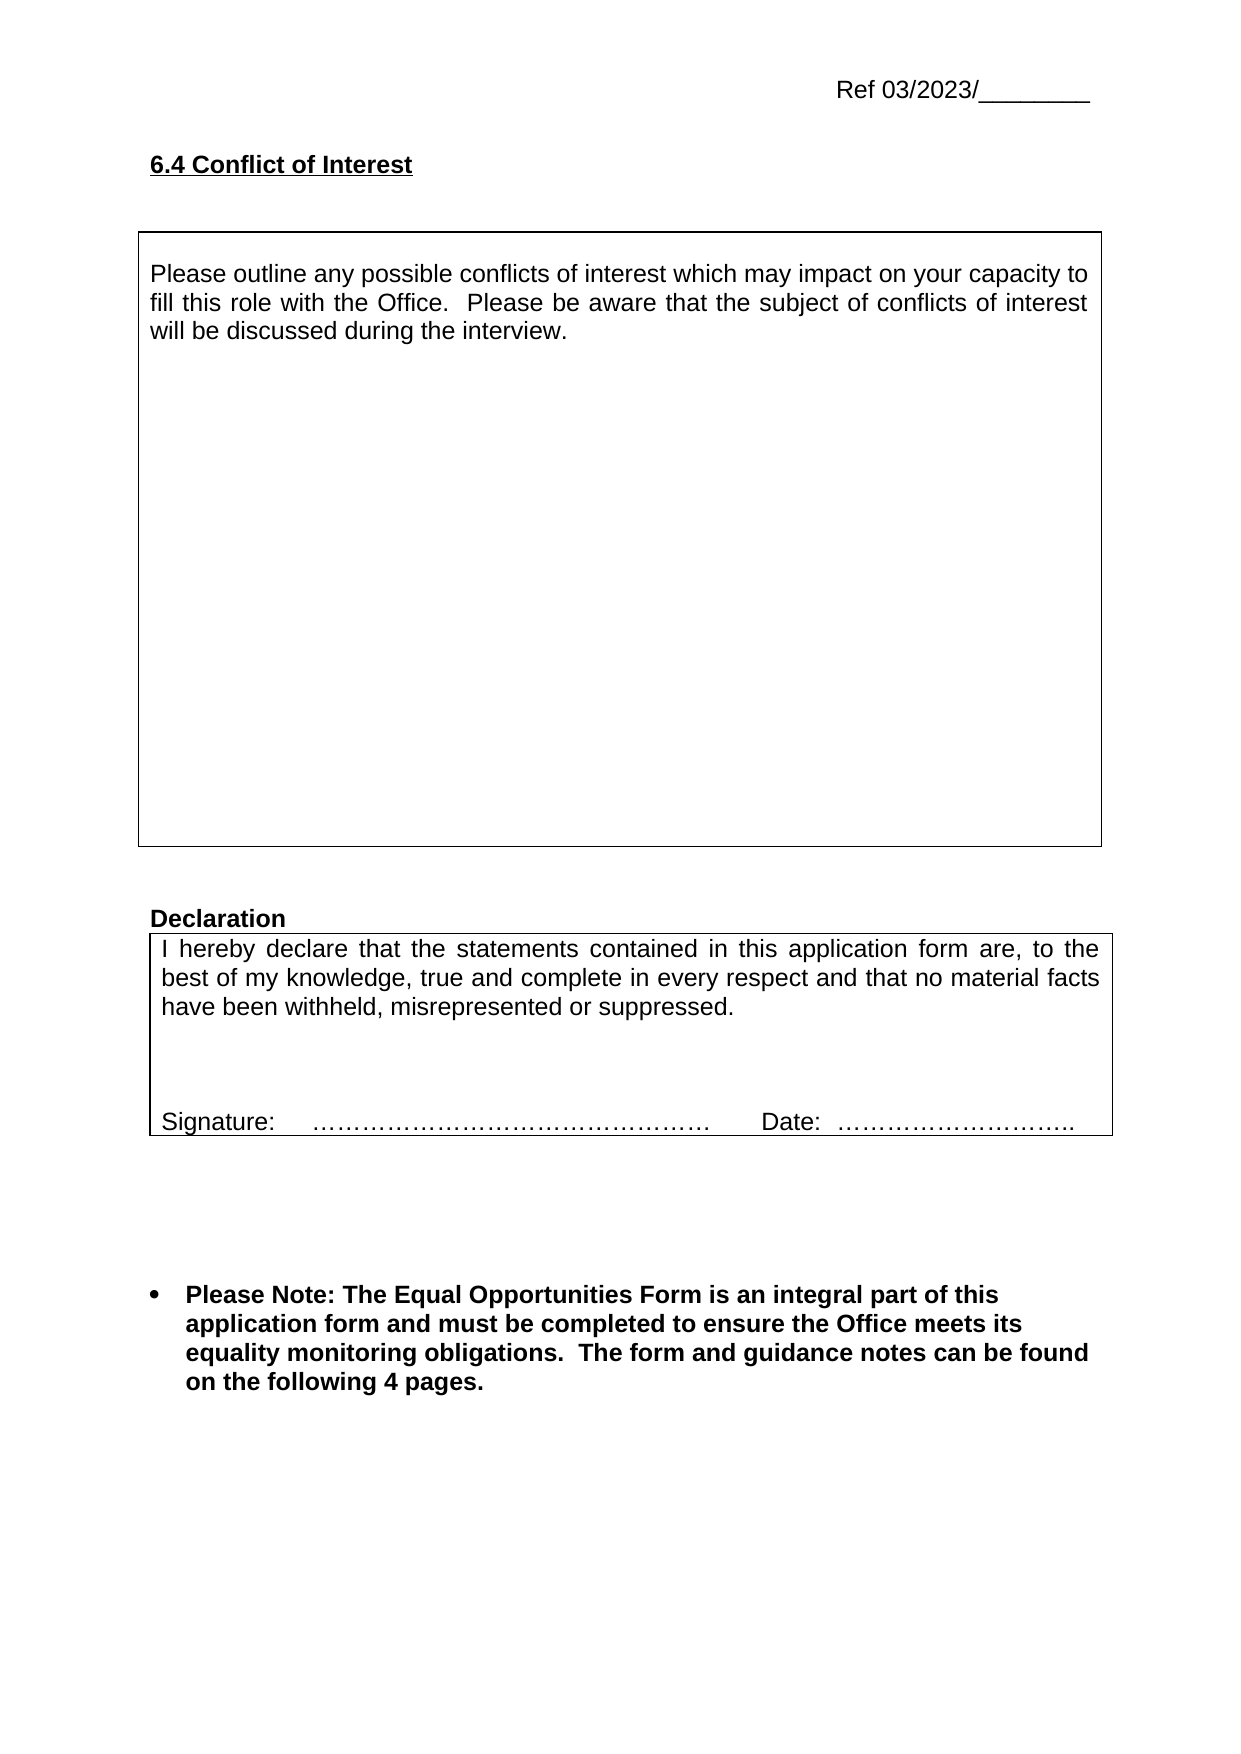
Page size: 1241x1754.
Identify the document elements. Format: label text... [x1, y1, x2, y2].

text 6.4 Conflict of Interest [150, 150, 1090, 179]
list Please Note: The Equal Opportunities Form is an integral part of this application form and must be completed to ensure the Office meets its equality monitoring obligations. The form and guidance notes can be found on the following 4 pages. [150, 1280, 1090, 1395]
table_header I hereby declare that the statements contained in this application form are, to the best of my knowledge, true and complete in every respect and that no material facts have been withheld, misrepresented or suppressed. Signature: ………………………………………… Date: ……………………….. [151, 934, 1112, 1135]
text Declaration [150, 904, 1090, 933]
table_header Please outline any possible conflicts of interest which may impact on your capacity to fill this role with the Office. Please be aware that the subject of conflicts of interest will be discussed during the interview. [139, 233, 1101, 846]
